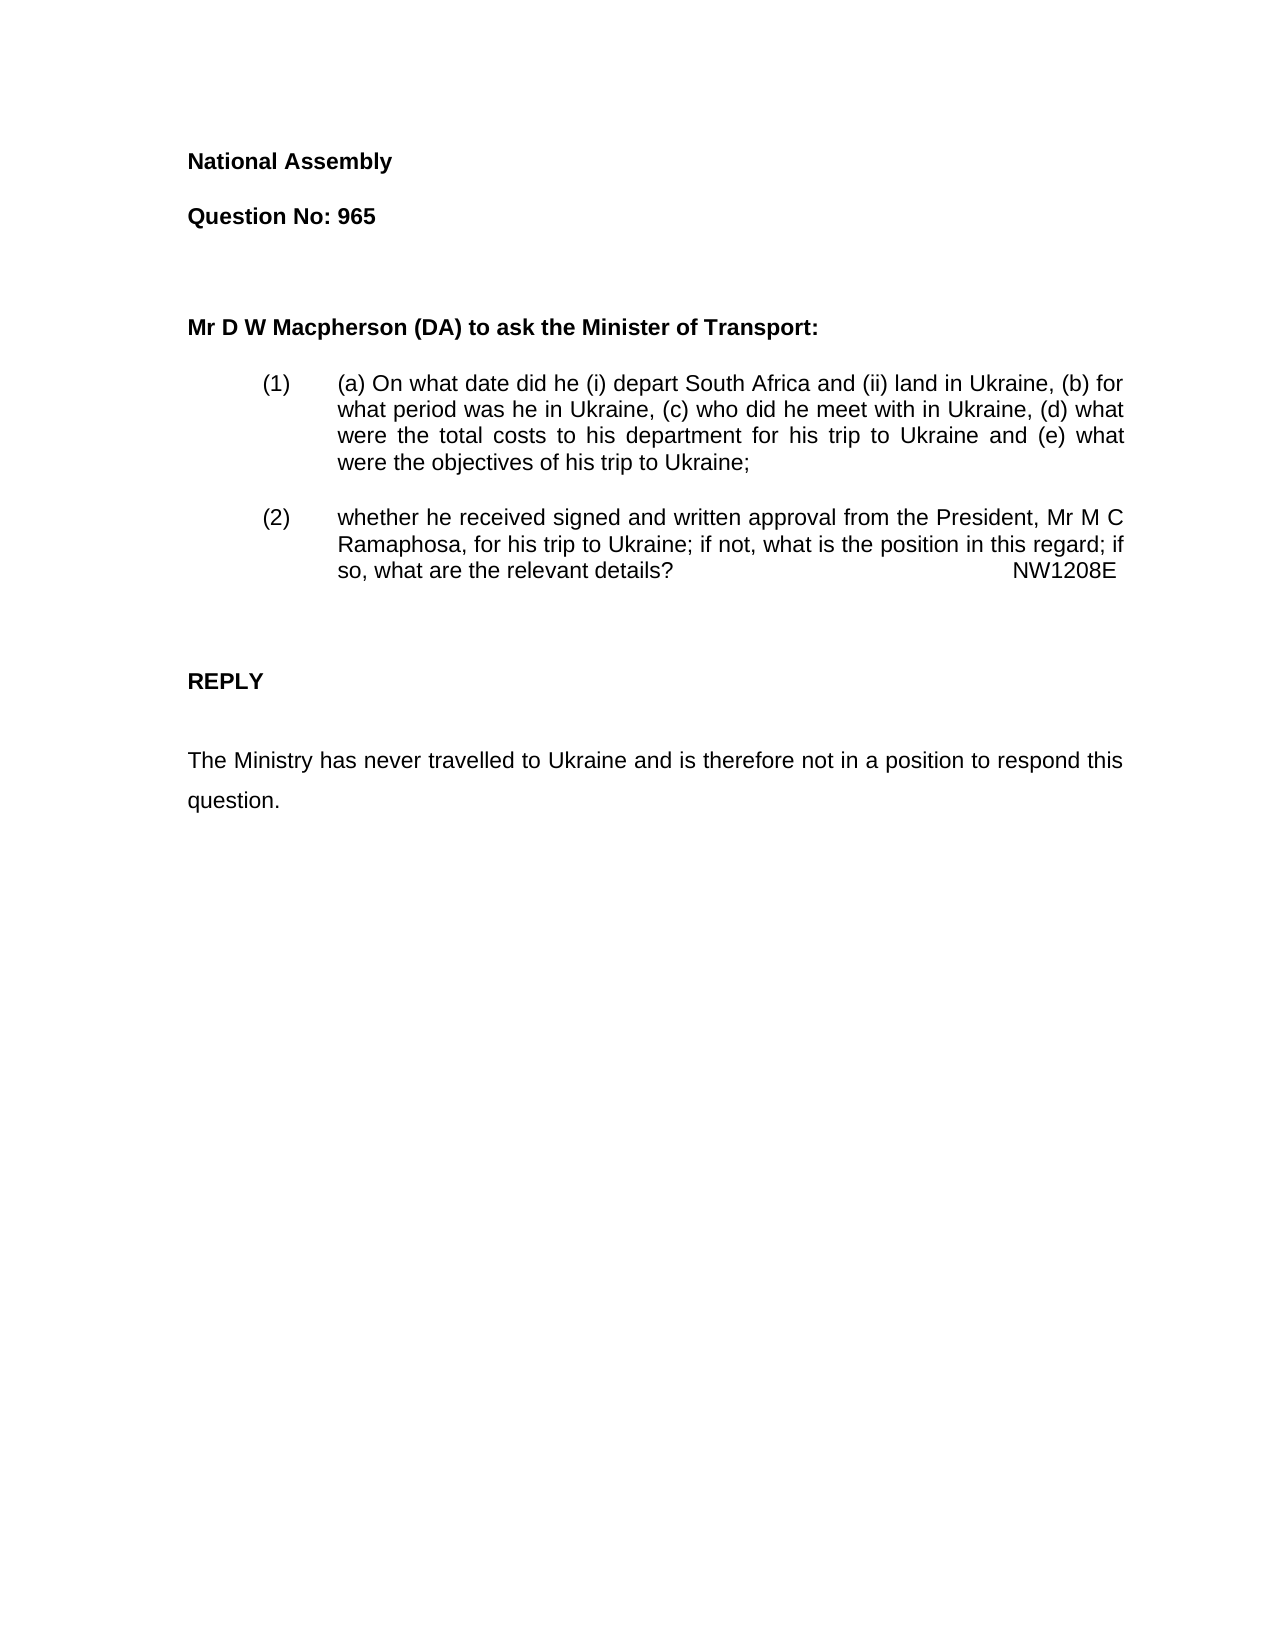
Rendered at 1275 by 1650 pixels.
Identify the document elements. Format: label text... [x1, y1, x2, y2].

text (2) whether he received signed and written approval from the President, Mr M C Ramaphosa, for his trip to Ukraine; if not, what is the position in this regard; if so, what are the relevant details? NW1208E [262, 504, 1125, 583]
text Question No: 965 [187, 203, 1125, 229]
text REPLY [187, 668, 1125, 694]
text Mr D W Macpherson (DA) to ask the Minister of Transport: [187, 314, 1125, 341]
text National Assembly [187, 148, 1125, 174]
text The Ministry has never travelled to Ukraine and is therefore not in a position to respond this question. [187, 747, 1125, 813]
text (1) (a) On what date did he (i) depart South Africa and (ii) land in Ukraine, (b) for what period was he in Ukraine, (c) who did he meet with in Ukraine, (d) what were the total costs to his department for his trip to Ukraine and (e) what were the objectives of his trip to Ukraine; [262, 370, 1125, 475]
